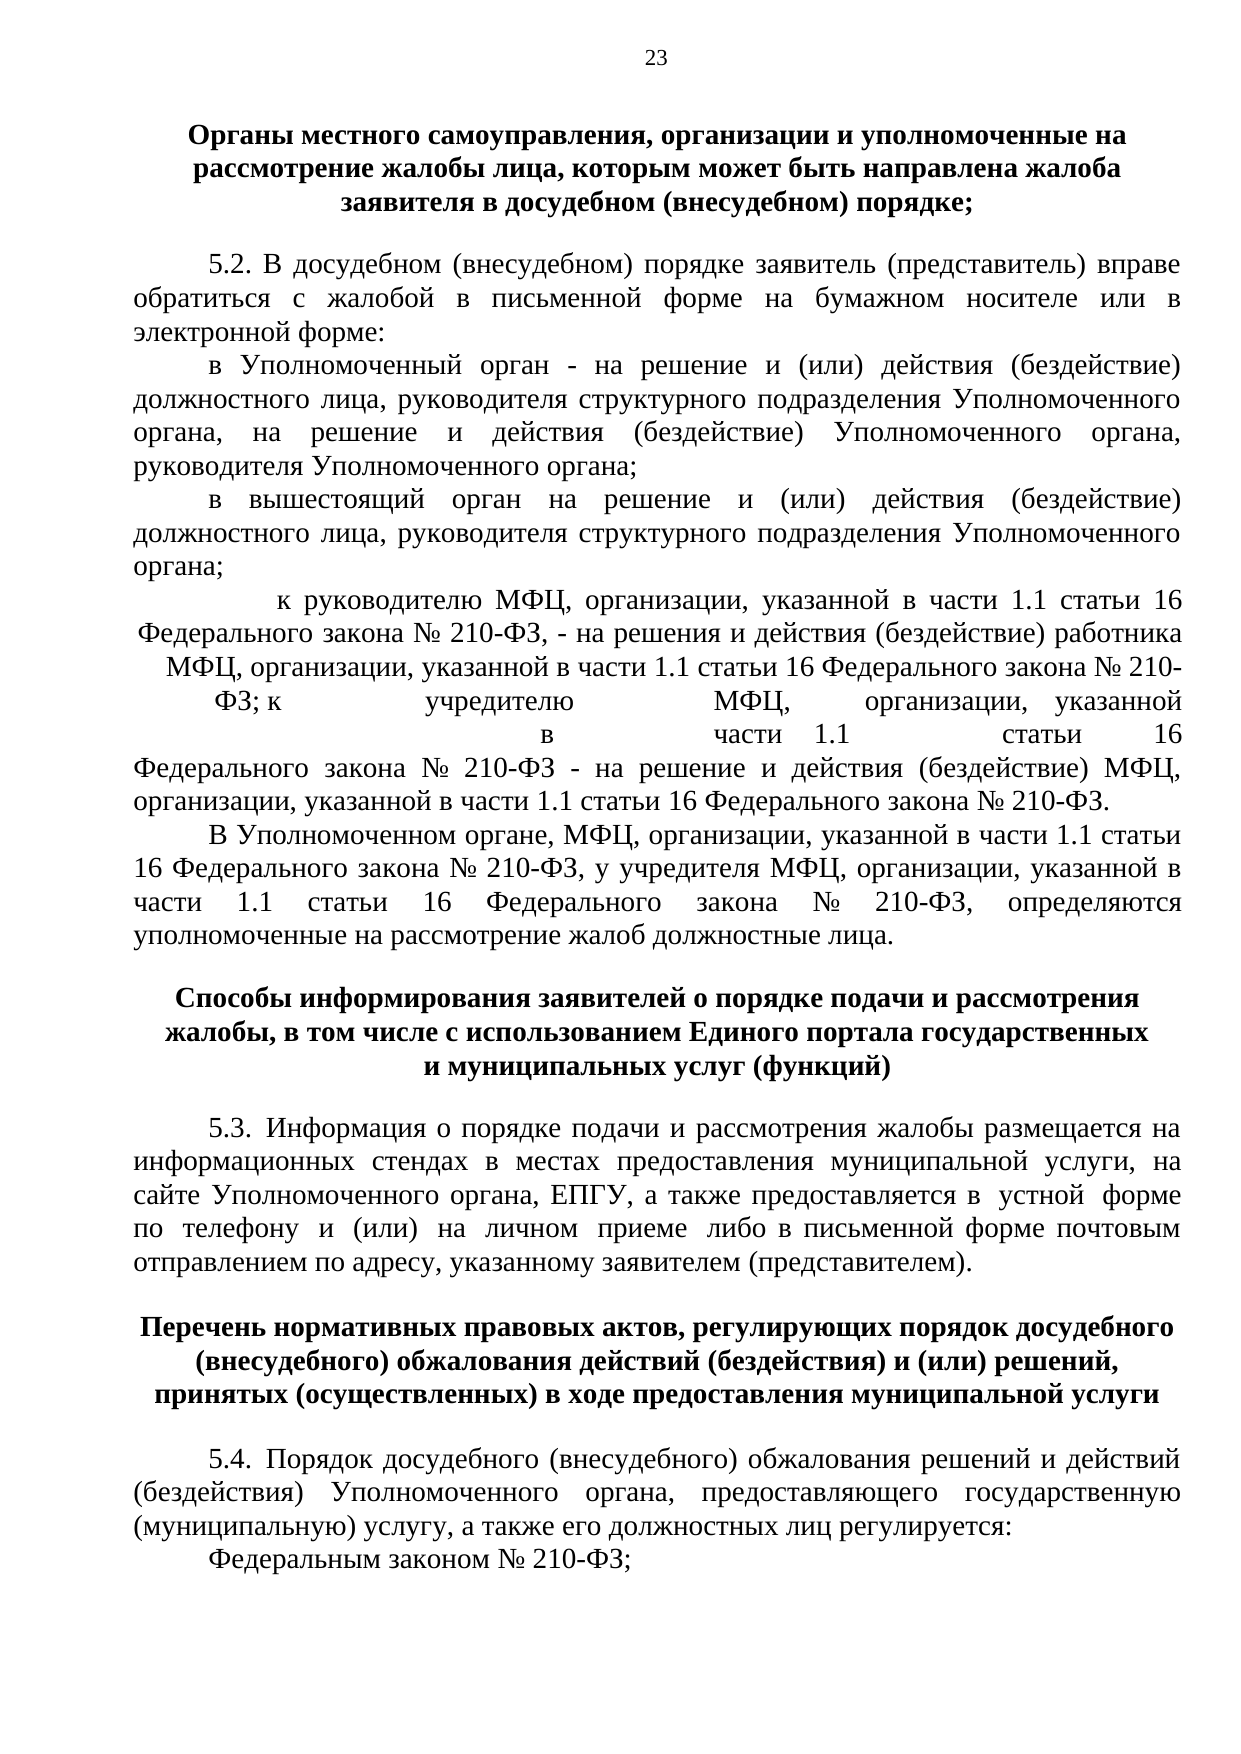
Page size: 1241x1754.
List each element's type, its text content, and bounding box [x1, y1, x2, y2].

list В досудебном (внесудебном) порядке заявитель (представитель) вправе обратиться с жалобой в письменной форме на бумажном носителе или в электронной форме: [133, 247, 1181, 347]
text Федерального закона № 210-ФЗ - на решение и действия (бездействие) МФЦ, организации, указанной в части 1.1 статьи 16 Федерального закона № 210-ФЗ. [133, 750, 1182, 817]
text В Уполномоченном органе, МФЦ, организации, указанной в части 1.1 статьи 16 Федерального закона № 210-ФЗ, у учредителя МФЦ, организации, указанной в части 1.1 статьи 16 Федерального закона № 210-ФЗ, определяются уполномоченные на рассмотрение жалоб должностные лица. [133, 817, 1182, 951]
list Информация о порядке подачи и рассмотрения жалобы размещается на информационных стендах в местах предоставления муниципальной услуги, на сайте Уполномоченного органа, ЕПГУ, а также предоставляется в устной форме по телефону и (или) на личном приеме либо в письменной форме почтовым отправлением по адресу, указанному заявителем (представителем). [133, 1110, 1181, 1278]
text в вышестоящий орган на решение и (или) действия (бездействие) должностного лица, руководителя структурного подразделения Уполномоченного органа; [133, 481, 1181, 582]
subtitle Органы местного самоуправления, организации и уполномоченные на рассмотрение жалобы лица, которым может быть направлена жалоба заявителя в досудебном (внесудебном) порядке; [151, 117, 1163, 218]
text в Уполномоченный орган - на решение и (или) действия (бездействие) должностного лица, руководителя структурного подразделения Уполномоченного органа, на решение и действия (бездействие) Уполномоченного органа, руководителя Уполномоченного органа; [133, 347, 1181, 481]
text к руководителю МФЦ, организации, указанной в части 1.1 статьи 16 Федерального закона № 210-ФЗ, - на решения и действия (бездействие) работника МФЦ, организации, указанной в части 1.1 статьи 16 Федерального закона № 210-ФЗ; к учредителю МФЦ, организации, указанной в части 1.1 статьи 16 [133, 582, 1182, 750]
subtitle Способы информирования заявителей о порядке подачи и рассмотрения жалобы, в том числе с использованием Единого портала государственных и муниципальных услуг (функций) [165, 981, 1149, 1081]
list Порядок досудебного (внесудебного) обжалования решений и действий (бездействия) Уполномоченного органа, предоставляющего государственную (муниципальную) услугу, а также его должностных лиц регулируется: [133, 1441, 1181, 1541]
subtitle Перечень нормативных правовых актов, регулирующих порядок досудебного (внесудебного) обжалования действий (бездействия) и (или) решений, принятых (осуществленных) в ходе предоставления муниципальной услуги [138, 1309, 1176, 1410]
text Федеральным законом № 210-ФЗ; [208, 1542, 1198, 1575]
